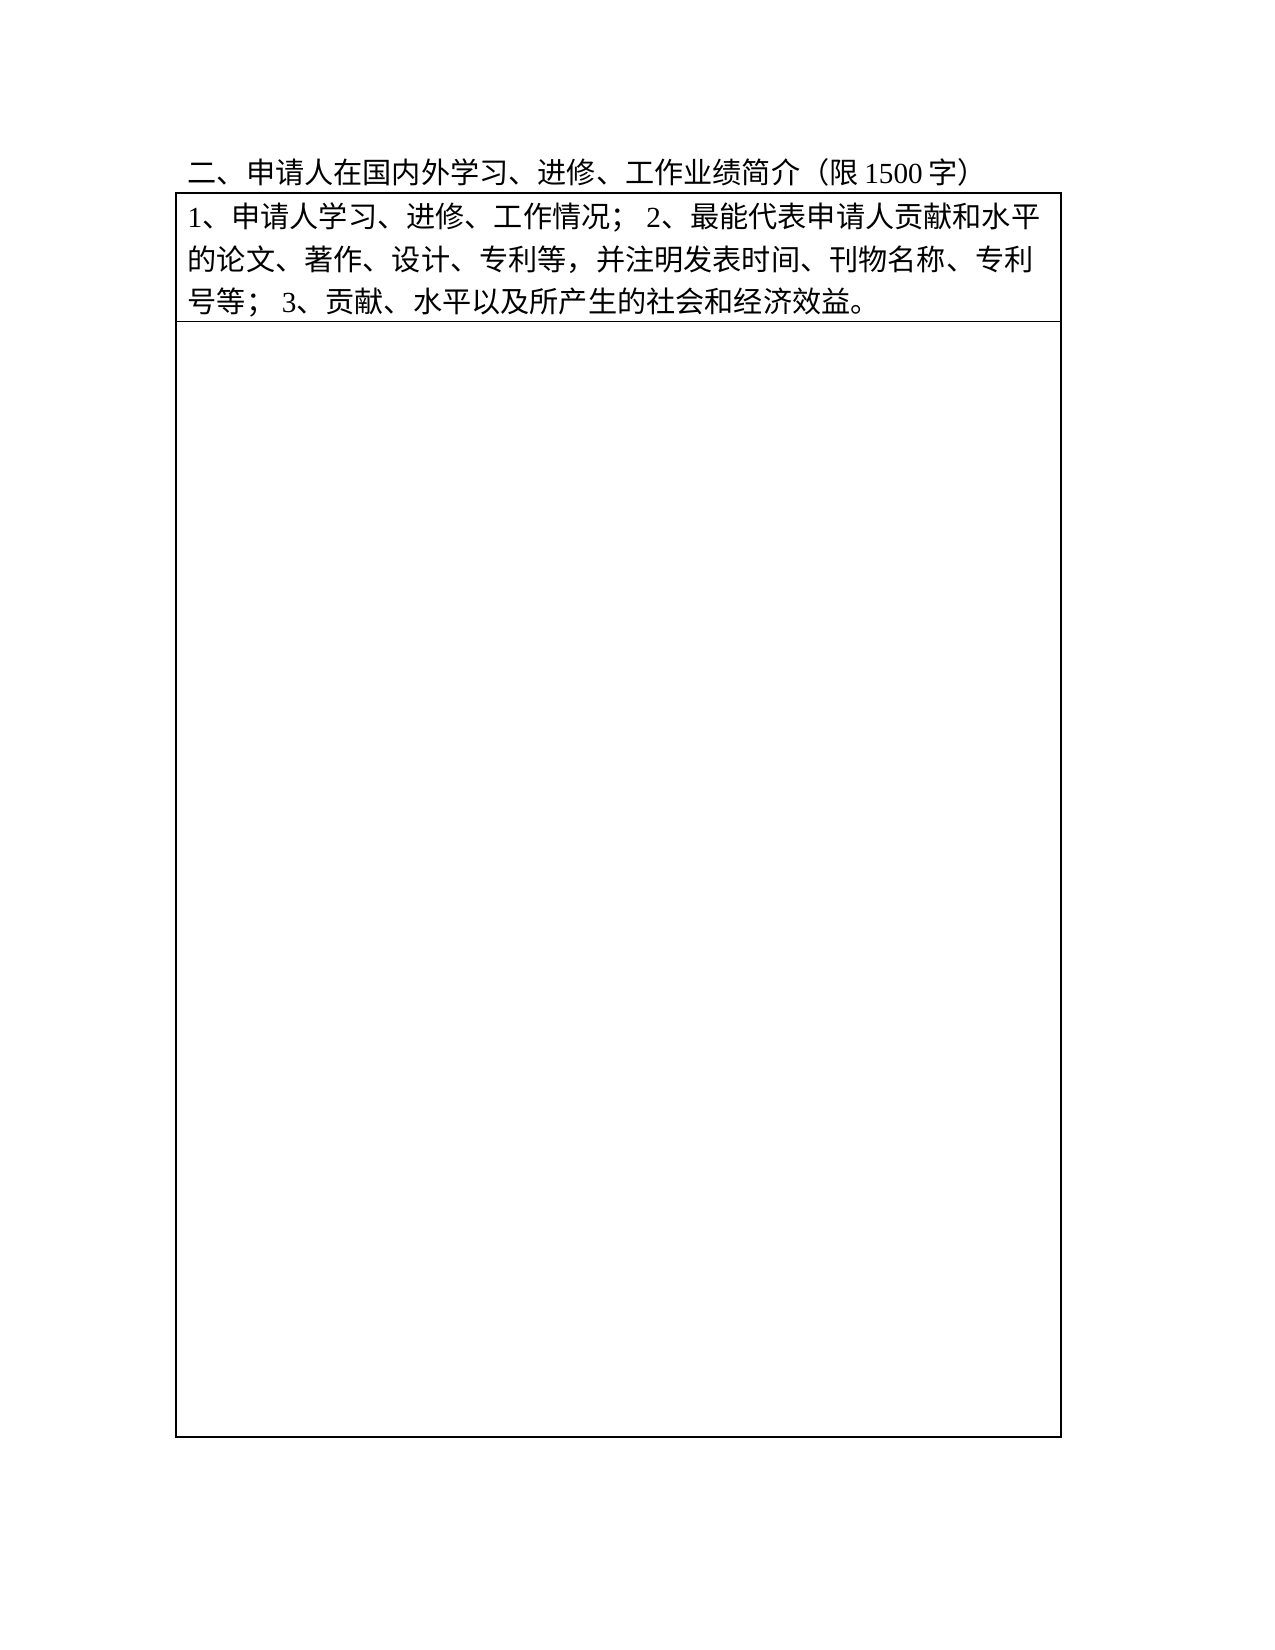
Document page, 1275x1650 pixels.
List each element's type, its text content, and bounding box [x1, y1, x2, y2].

table_header 1、申请人学习、进修、工作情况； 2、最能代表申请人贡献和水平的论文、著作、设计、专利等，并注明发表时间、刊物名称、专利号等； 3、贡献、水平以及所产生的社会和经济效益。 [177, 194, 1060, 321]
table_cell [177, 322, 1060, 1436]
text 二、申请人在国内外学习、进修、工作业绩简介（限1500字） [187, 150, 1087, 192]
